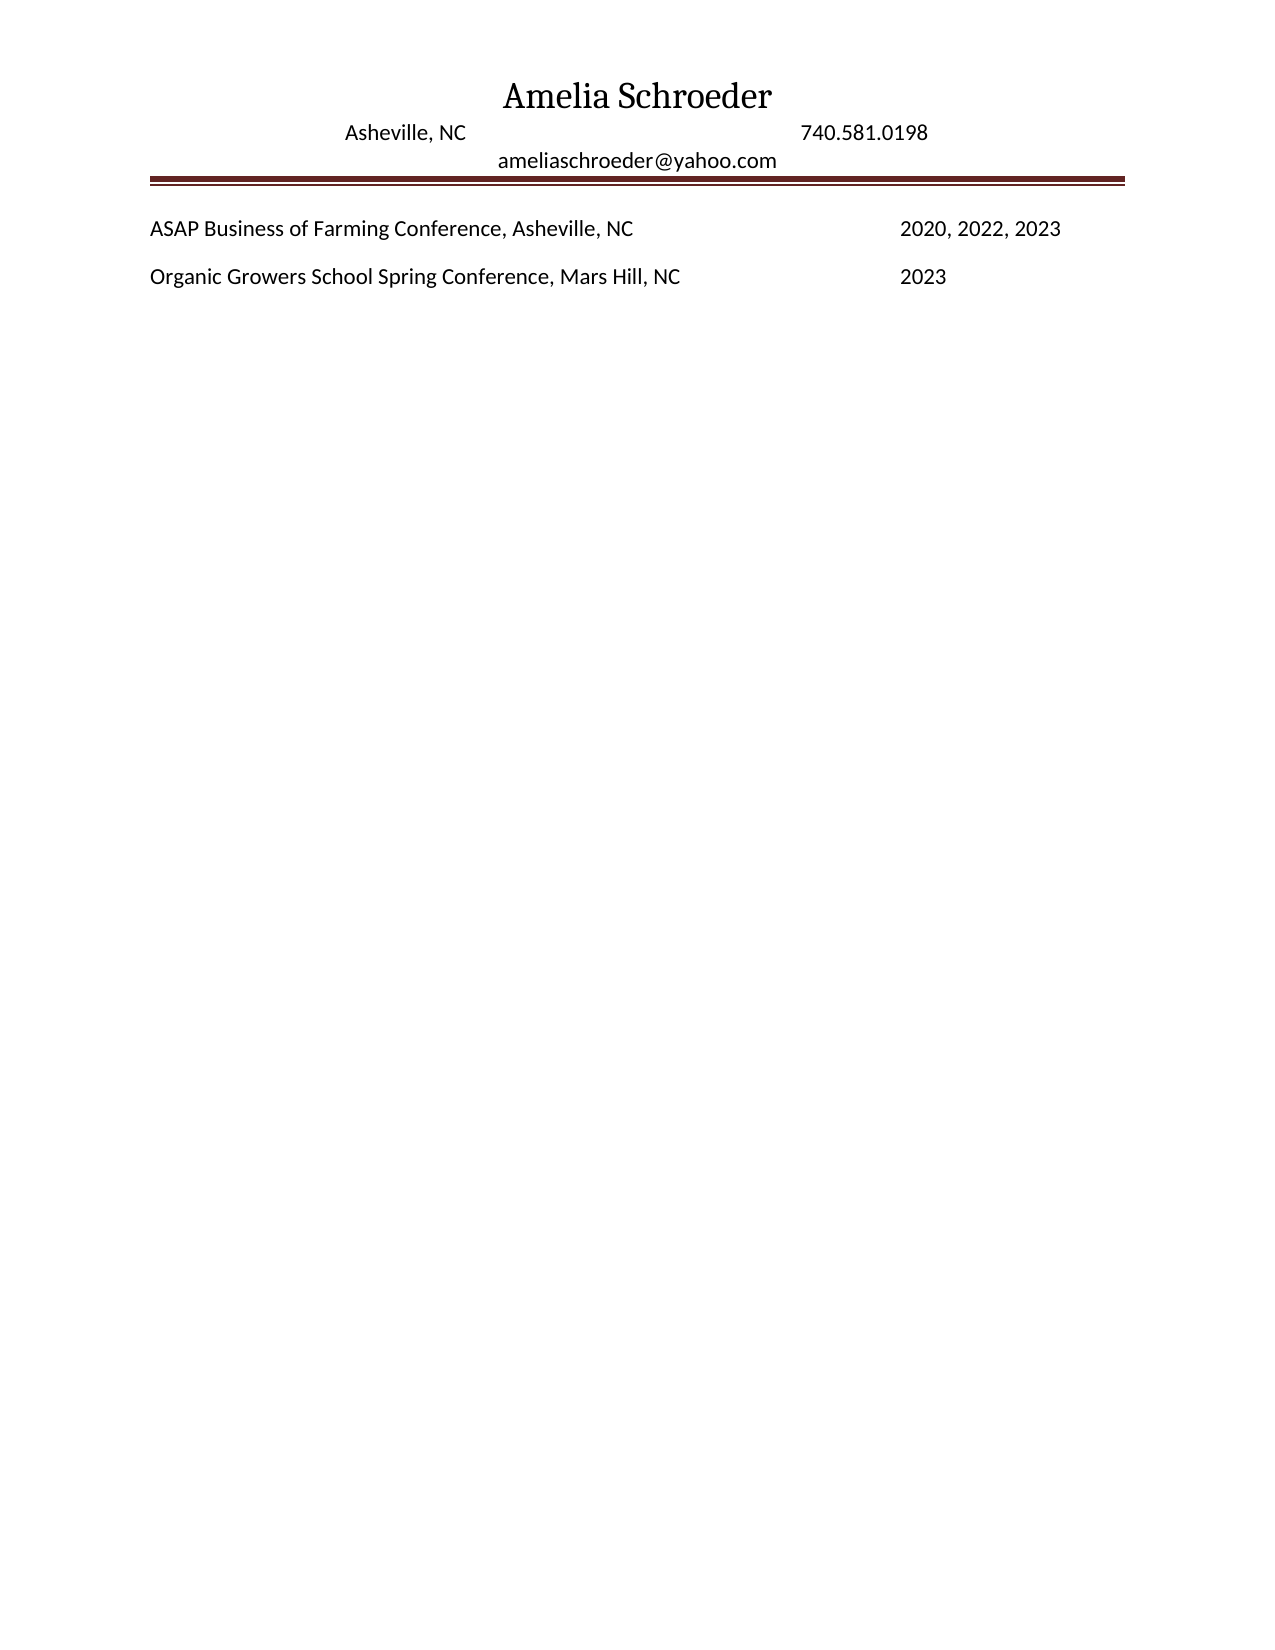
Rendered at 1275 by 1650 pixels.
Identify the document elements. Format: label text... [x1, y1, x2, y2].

text ASAP Business of Farming Conference, Asheville, NC 2020, 2022, 2023 [150, 214, 1125, 242]
text Organic Growers School Spring Conference, Mars Hill, NC 2023 [150, 262, 1125, 291]
